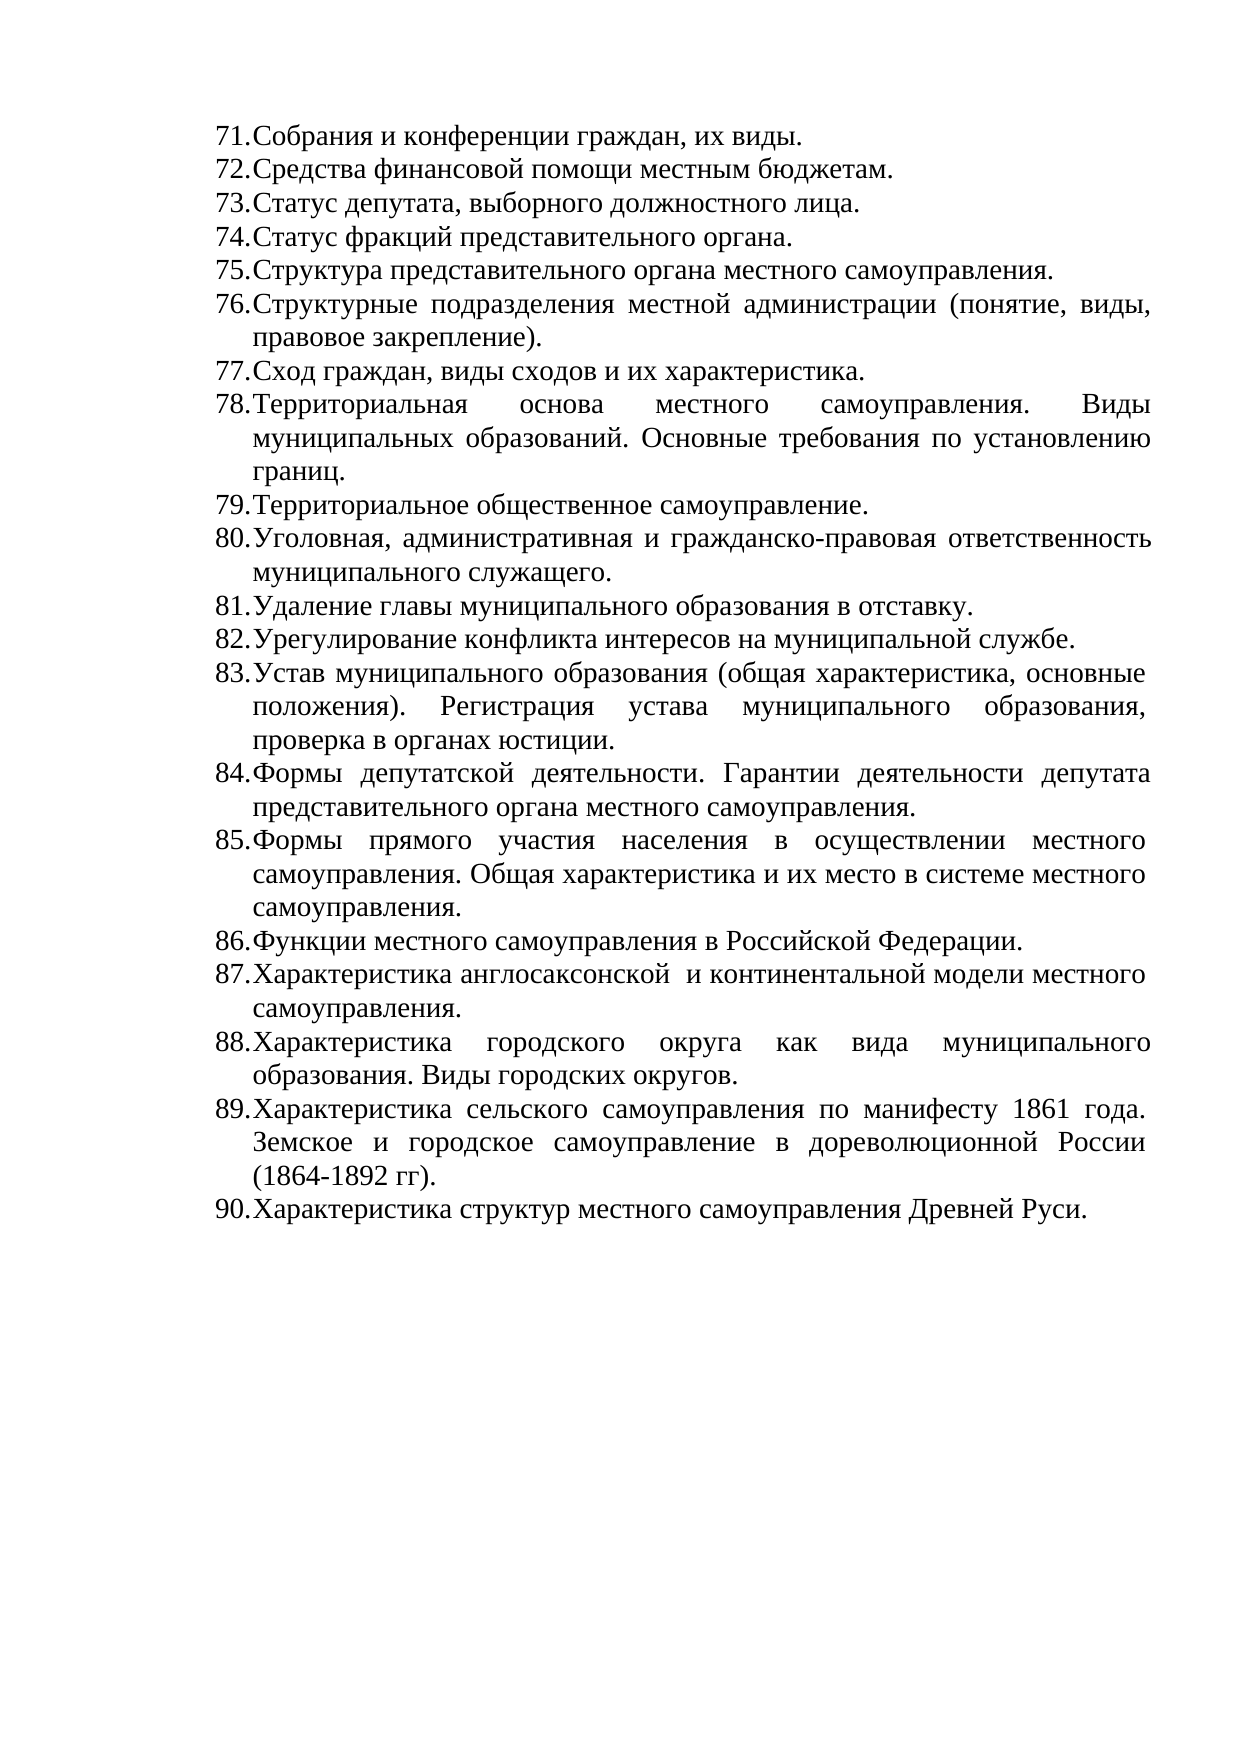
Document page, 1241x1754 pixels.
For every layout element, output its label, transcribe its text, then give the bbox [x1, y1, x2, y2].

list Характеристика структур местного самоуправления Древней Руси. [215, 1191, 1147, 1225]
list Характеристика городского округа как вида муниципального образования. Виды городских округов. [215, 1024, 1152, 1091]
list Формы депутатской деятельности. Гарантии деятельности депутата представительного органа местного самоуправления. [215, 755, 1152, 822]
list Структурные подразделения местной администрации (понятие, виды, правовое закрепление). [215, 286, 1152, 353]
list Статус депутата, выборного должностного лица. [215, 185, 1152, 219]
list Структура представительного органа местного самоуправления. [215, 252, 1152, 286]
list Формы прямого участия населения в осуществлении местного самоуправления. Общая характеристика и их место в системе местного самоуправления. [215, 822, 1147, 923]
list Собрания и конференции граждан, их виды. [215, 118, 1147, 152]
list Территориальная основа местного самоуправления. Виды муниципальных образований. Основные требования по установлению границ. [215, 386, 1152, 487]
list Уголовная, административная и гражданско-правовая ответственность муниципального служащего. [215, 521, 1152, 588]
list Устав муниципального образования (общая характеристика, основные положения). Регистрация устава муниципального образования, проверка в органах юстиции. [215, 655, 1147, 755]
list Функции местного самоуправления в Российской Федерации. [215, 923, 1147, 957]
list Статус фракций представительного органа. [215, 219, 1147, 252]
list Сход граждан, виды сходов и их характеристика. [215, 353, 1147, 386]
list Характеристика сельского самоуправления по манифесту 1861 года. Земское и городское самоуправление в дореволюционной России (1864-1892 гг). [215, 1091, 1147, 1191]
list Урегулирование конфликта интересов на муниципальной службе. [215, 621, 1152, 655]
list Территориальное общественное самоуправление. [215, 487, 1152, 521]
list Средства финансовой помощи местным бюджетам. [215, 152, 1147, 185]
list Характеристика англосаксонской и континентальной модели местного самоуправления. [215, 957, 1147, 1024]
list Удаление главы муниципального образования в отставку. [215, 588, 1147, 621]
